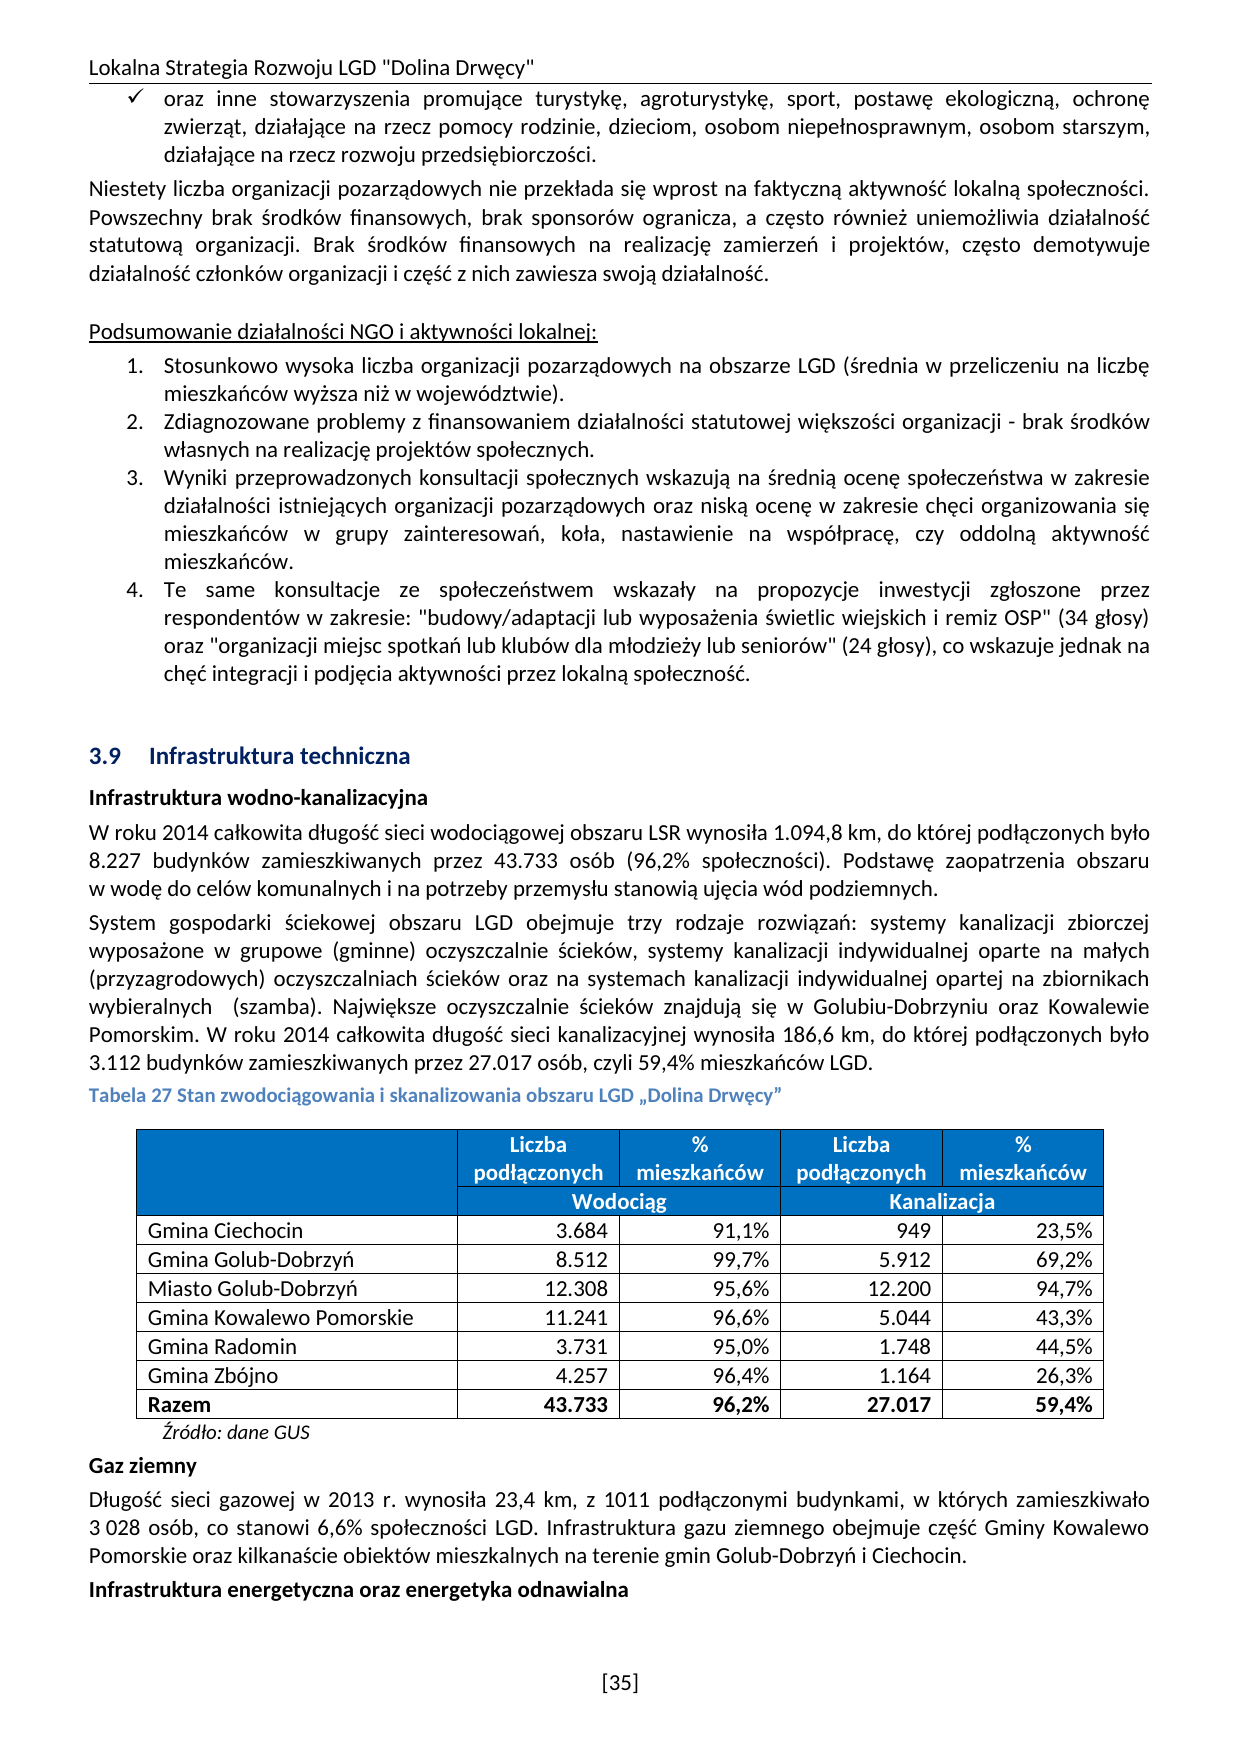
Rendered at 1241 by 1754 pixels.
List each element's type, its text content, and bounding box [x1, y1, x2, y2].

text Niestety liczba organizacji pozarządowych nie przekłada się wprost na faktyczną aktywność lokalną społeczności. Powszechny brak środków finansowych, brak sponsorów ogranicza, a często również uniemożliwia działalność statutową organizacji. Brak środków finansowych na realizację zamierzeń i projektów, często demotywuje działalność członków organizacji i część z nich zawiesza swoją działalność. [89, 174, 1152, 287]
list Te same konsultacje ze społeczeństwem wskazały na propozycje inwestycji zgłoszone przez respondentów w zakresie: "budowy/adaptacji lub wyposażenia świetlic wiejskich i remiz OSP" (34 głosy) oraz "organizacji miejsc spotkań lub klubów dla młodzieży lub seniorów" (24 głosy), co wskazuje jednak na chęć integracji i podjęcia aktywności przez lokalną społeczność. [126, 575, 1152, 687]
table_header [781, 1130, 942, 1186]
text Podsumowanie działalności NGO i aktywności lokalnej: [89, 317, 1152, 345]
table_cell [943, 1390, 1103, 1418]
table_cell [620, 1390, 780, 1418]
text Długość sieci gazowej w 2013 r. wynosiła 23,4 km, z 1011 podłączonymi budynkami, w których zamieszkiwało 3 028 osób, co stanowi 6,6% społeczności LGD. Infrastruktura gazu ziemnego obejmuje część Gminy Kowalewo Pomorskie oraz kilkanaście obiektów mieszkalnych na terenie gmin Golub-Dobrzyń i Ciechocin. [89, 1485, 1152, 1569]
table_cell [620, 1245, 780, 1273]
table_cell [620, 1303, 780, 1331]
text System gospodarki ściekowej obszaru LGD obejmuje trzy rodzaje rozwiązań: systemy kanalizacji zbiorczej wyposażone w grupowe (gminne) oczyszczalnie ścieków, systemy kanalizacji indywidualnej oparte na małych (przyzagrodowych) oczyszczalniach ścieków oraz na systemach kanalizacji indywidualnej opartej na zbiornikach wybieralnych (szamba). Największe oczyszczalnie ścieków znajdują się w Golubiu-Dobrzyniu oraz Kowalewie Pomorskim. W roku 2014 całkowita długość sieci kanalizacyjnej wynosiła 186,6 km, do której podłączonych było 3.112 budynków zamieszkiwanych przez 27.017 osób, czyli 59,4% mieszkańców LGD. [89, 908, 1152, 1076]
text Źródło: dane GUS [89, 1419, 1152, 1445]
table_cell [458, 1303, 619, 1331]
list Zdiagnozowane problemy z finansowaniem działalności statutowej większości organizacji - brak środków własnych na realizację projektów społecznych. [126, 407, 1152, 463]
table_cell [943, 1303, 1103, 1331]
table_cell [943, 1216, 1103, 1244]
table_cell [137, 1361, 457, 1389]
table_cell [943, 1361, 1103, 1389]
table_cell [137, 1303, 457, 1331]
subtitle Infrastruktura techniczna [89, 741, 1152, 771]
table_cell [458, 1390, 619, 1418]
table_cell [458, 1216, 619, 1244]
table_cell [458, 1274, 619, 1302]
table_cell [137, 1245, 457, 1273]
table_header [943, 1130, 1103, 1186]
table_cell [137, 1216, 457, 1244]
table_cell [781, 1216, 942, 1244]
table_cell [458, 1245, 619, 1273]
text Tabela 27 Stan zwodociągowania i skanalizowania obszaru LGD „Dolina Drwęcy” [89, 1082, 1152, 1108]
list Stosunkowo wysoka liczba organizacji pozarządowych na obszarze LGD (średnia w przeliczeniu na liczbę mieszkańców wyższa niż w województwie). [126, 351, 1152, 407]
text Gaz ziemny [89, 1451, 1152, 1479]
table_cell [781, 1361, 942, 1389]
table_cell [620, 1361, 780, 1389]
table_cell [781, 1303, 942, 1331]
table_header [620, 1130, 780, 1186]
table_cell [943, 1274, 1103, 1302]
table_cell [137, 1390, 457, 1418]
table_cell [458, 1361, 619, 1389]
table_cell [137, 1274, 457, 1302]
text Infrastruktura energetyczna oraz energetyka odnawialna [89, 1576, 1152, 1604]
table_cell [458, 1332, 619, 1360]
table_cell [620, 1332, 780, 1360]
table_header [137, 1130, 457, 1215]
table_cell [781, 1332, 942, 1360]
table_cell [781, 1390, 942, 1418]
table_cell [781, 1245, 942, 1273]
text Infrastruktura wodno-kanalizacyjna [89, 783, 1152, 812]
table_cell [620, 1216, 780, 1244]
list oraz inne stowarzyszenia promujące turystykę, agroturystykę, sport, postawę ekologiczną, ochronę zwierząt, działające na rzecz pomocy rodzinie, dzieciom, osobom niepełnosprawnym, osobom starszym, działające na rzecz rozwoju przedsiębiorczości. [126, 84, 1152, 168]
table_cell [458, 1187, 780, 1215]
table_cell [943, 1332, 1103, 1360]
list Wyniki przeprowadzonych konsultacji społecznych wskazują na średnią ocenę społeczeństwa w zakresie działalności istniejących organizacji pozarządowych oraz niską ocenę w zakresie chęci organizowania się mieszkańców w grupy zainteresowań, koła, nastawienie na współpracę, czy oddolną aktywność mieszkańców. [126, 463, 1152, 575]
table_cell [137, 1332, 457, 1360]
text W roku 2014 całkowita długość sieci wodociągowej obszaru LSR wynosiła 1.094,8 km, do której podłączonych było 8.227 budynków zamieszkiwanych przez 43.733 osób (96,2% społeczności). Podstawę zaopatrzenia obszaru w wodę do celów komunalnych i na potrzeby przemysłu stanowią ujęcia wód podziemnych. [89, 818, 1152, 902]
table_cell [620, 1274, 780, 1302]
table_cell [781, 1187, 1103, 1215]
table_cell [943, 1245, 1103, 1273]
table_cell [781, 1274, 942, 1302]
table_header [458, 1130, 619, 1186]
